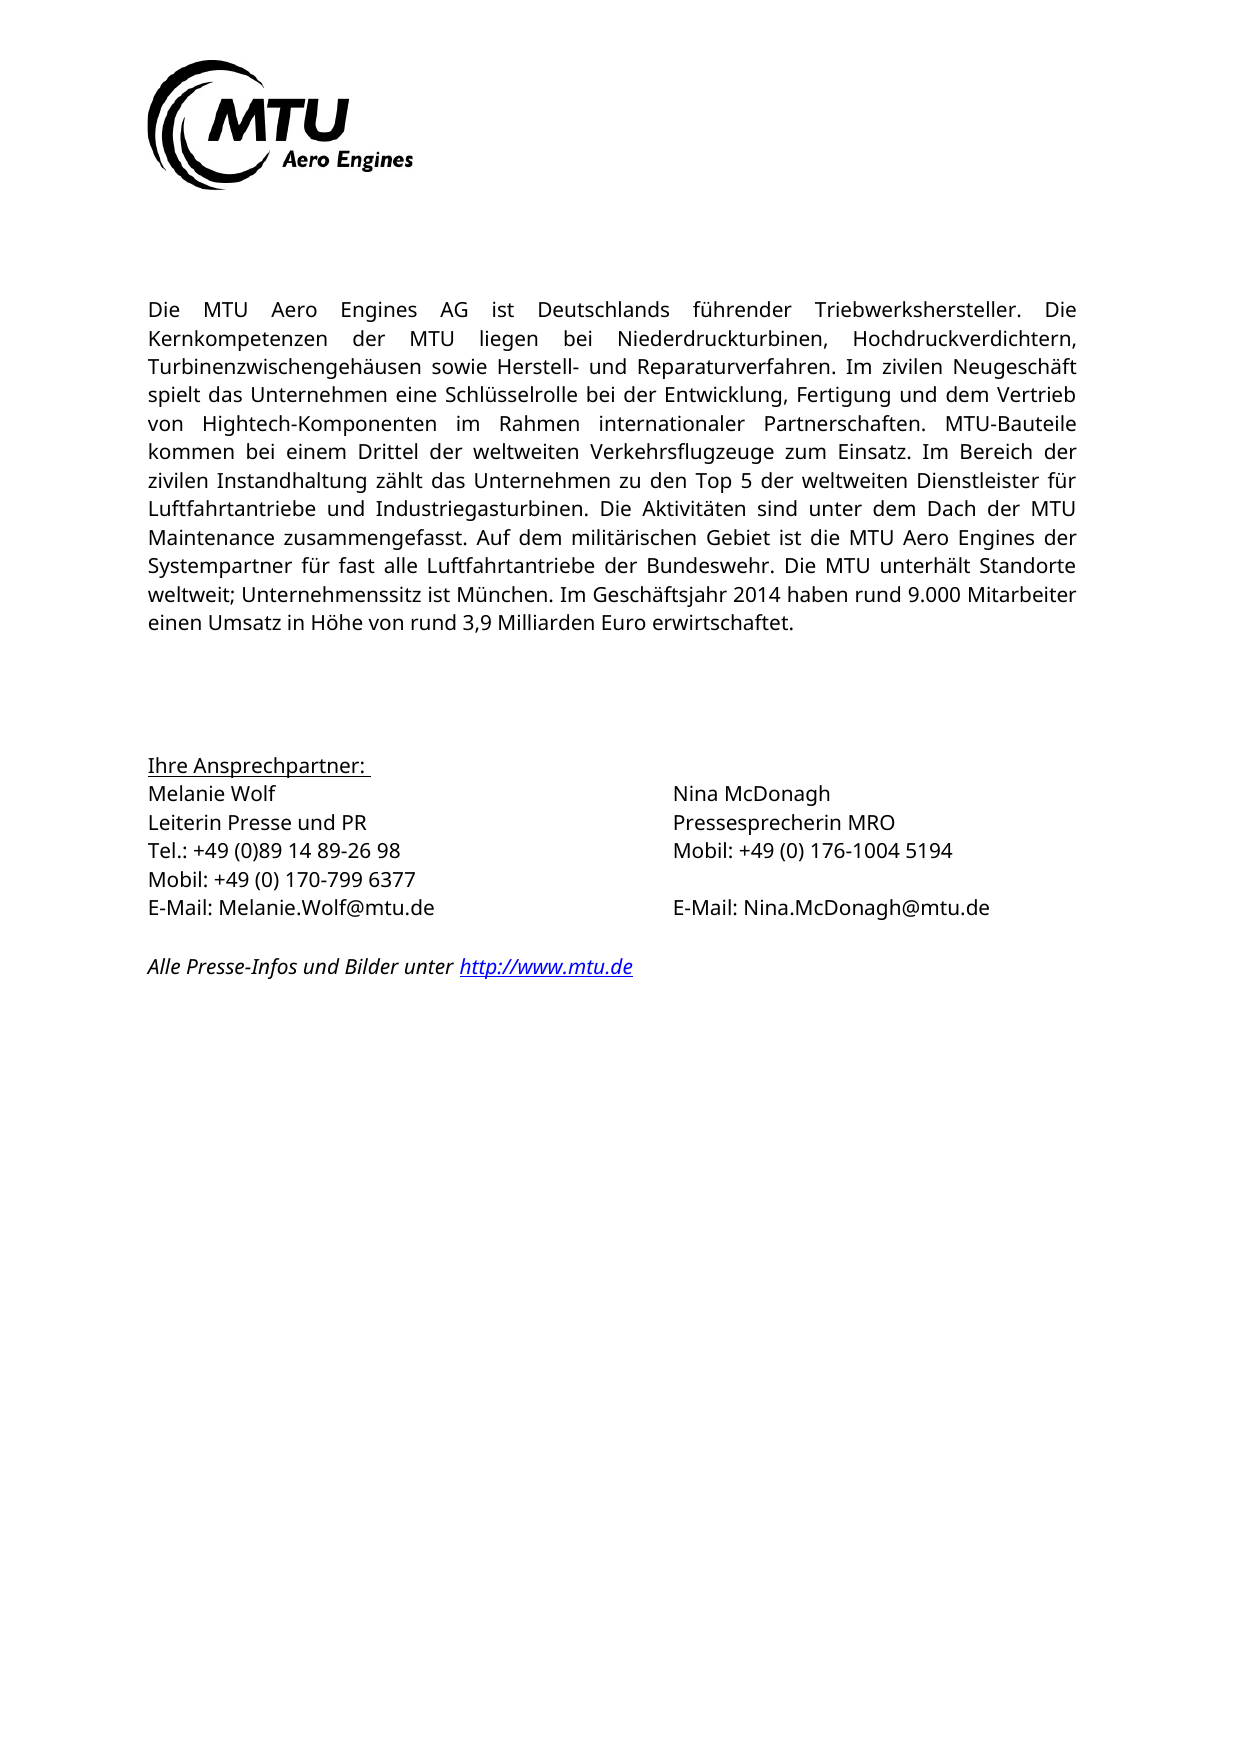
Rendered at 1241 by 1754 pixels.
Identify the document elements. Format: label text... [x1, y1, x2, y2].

text Mobil: +49 (0) 170-799 6377 [148, 865, 1093, 893]
text Die MTU Aero Engines AG ist Deutschlands führender Triebwerkshersteller. Die Kernkompetenzen der MTU liegen bei Niederdruckturbinen, Hochdruckverdichtern, Turbinenzwischengehäusen sowie Herstell- und Reparaturverfahren. Im zivilen Neugeschäft spielt das Unternehmen eine Schlüsselrolle bei der Entwicklung, Fertigung und dem Vertrieb von Hightech-Komponenten im Rahmen internationaler Partnerschaften. MTU-Bauteile kommen bei einem Drittel der weltweiten Verkehrsflugzeuge zum Einsatz. Im Bereich der zivilen Instandhaltung zählt das Unternehmen zu den Top 5 der weltweiten Dienstleister für Luftfahrtantriebe und Industriegasturbinen. Die Aktivitäten sind unter dem Dach der MTU Maintenance zusammengefasst. Auf dem militärischen Gebiet ist die MTU Aero Engines der Systempartner für fast alle Luftfahrtantriebe der Bundeswehr. Die MTU unterhält Standorte weltweit; Unternehmenssitz ist München. Im Geschäftsjahr 2014 haben rund 9.000 Mitarbeiter einen Umsatz in Höhe von rund 3,9 Milliarden Euro erwirtschaftet. [148, 295, 1078, 637]
picture [147, 60, 413, 190]
text E-Mail: Melanie.Wolf@mtu.de E-Mail: Nina.McDonagh@mtu.de [148, 893, 1093, 922]
text Melanie Wolf Nina McDonagh [148, 779, 1093, 808]
text Alle Presse-Infos und Bilder unter http://www.mtu.de [148, 951, 915, 980]
text Tel.: +49 (0)89 14 89-26 98 Mobil: +49 (0) 176-1004 5194 [148, 836, 1093, 865]
text Leiterin Presse und PR Pressesprecherin MRO [148, 808, 1093, 836]
text Ihre Ansprechpartner: [148, 750, 1093, 779]
